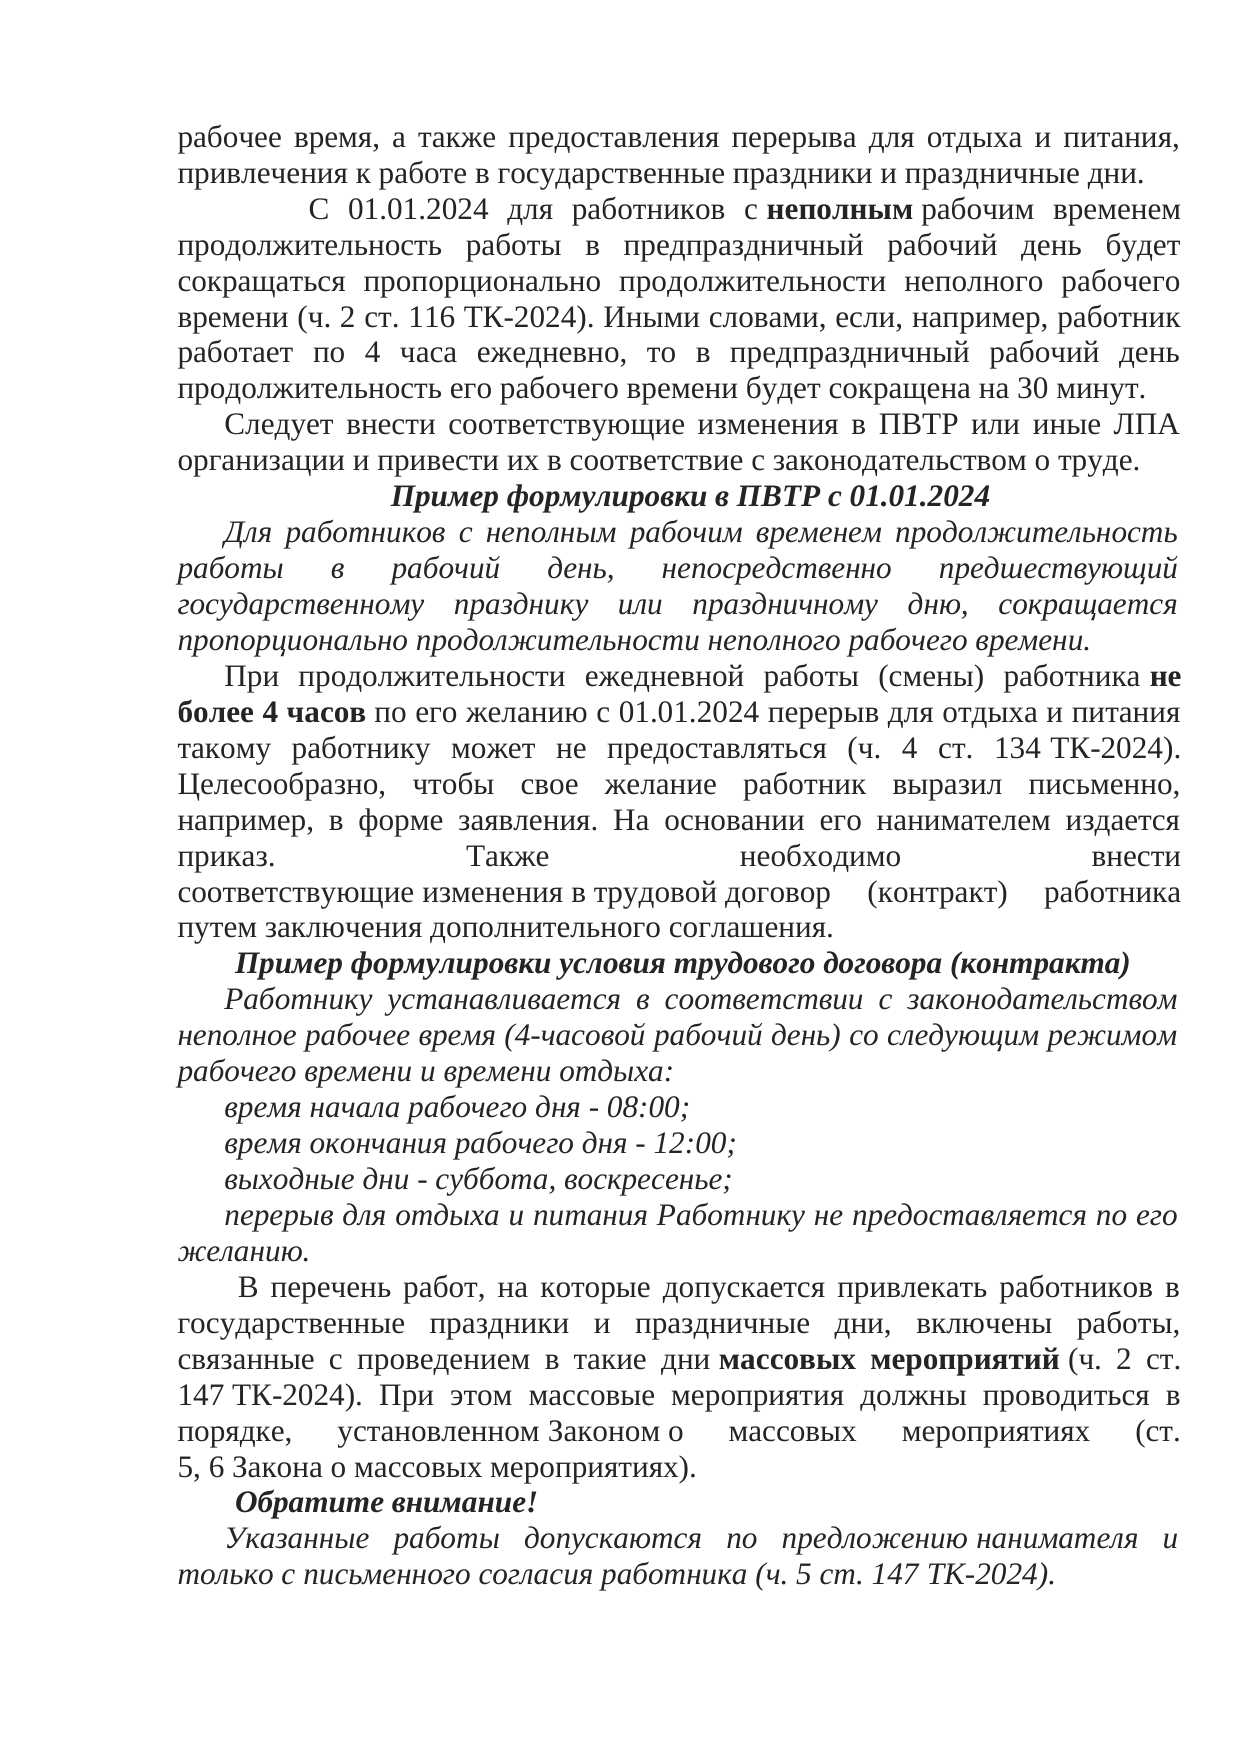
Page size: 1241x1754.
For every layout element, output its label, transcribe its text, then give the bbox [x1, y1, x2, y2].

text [177, 118, 1181, 190]
text В перечень работ, на которые допускается привлекать работников в государственные праздники и праздничные дни, включены работы, связанные с проведением в такие дни массовых мероприятий (ч. 2 ст. 147 ТК-2024). При этом массовые мероприятия должны проводиться в порядке, установленном Законом о массовых мероприятиях (ст. 5, 6 Закона о массовых мероприятиях). [177, 1268, 1181, 1484]
text Обратите внимание! [177, 1484, 1181, 1520]
text время окончания рабочего дня - 12:00; [177, 1124, 1181, 1160]
text Следует внести соответствующие изменения в ПВТР или иные ЛПА организации и привести их в соответствие с законодательством о труде. [177, 406, 1181, 477]
text Работнику устанавливается в соответствии с законодательством неполное рабочее время (4-часовой рабочий день) со следующим режимом рабочего времени и времени отдыха: [177, 981, 1181, 1088]
text выходные дни - суббота, воскресенье; [177, 1160, 1181, 1196]
text Пример формулировки в ПВТР с 01.01.2024 [177, 477, 1181, 513]
text С 01.01.2024 для работников с неполным рабочим временем продолжительность работы в предпраздничный рабочий день будет сокращаться пропорционально продолжительности неполного рабочего времени (ч. 2 ст. 116 ТК-2024). Иными словами, если, например, работник работает по 4 часа ежедневно, то в предпраздничный рабочий день продолжительность его рабочего времени будет сокращена на 30 минут. [177, 190, 1181, 406]
text время начала рабочего дня - 08:00; [177, 1088, 1181, 1124]
text Для работников с неполным рабочим временем продолжительность работы в рабочий день, непосредственно предшествующий государственному празднику или праздничному дню, сокращается пропорционально продолжительности неполного рабочего времени. [177, 513, 1181, 657]
text перерыв для отдыха и питания Работнику не предоставляется по его желанию. [177, 1196, 1181, 1268]
text Пример формулировки условия трудового договора (контракта) [177, 945, 1181, 981]
text При продолжительности ежедневной работы (смены) работника не более 4 часов по его желанию с 01.01.2024 перерыв для отдыха и питания такому работнику может не предоставляться (ч. 4 ст. 134 ТК-2024). Целесообразно, чтобы свое желание работник выразил письменно, например, в форме заявления. На основании его нанимателем издается приказ. Также необходимо внести соответствующие изменения в трудовой договор (контракт) работника путем заключения дополнительного соглашения. [177, 657, 1181, 945]
text Указанные работы допускаются по предложению нанимателя и только с письменного согласия работника (ч. 5 ст. 147 ТК-2024). [177, 1520, 1181, 1592]
